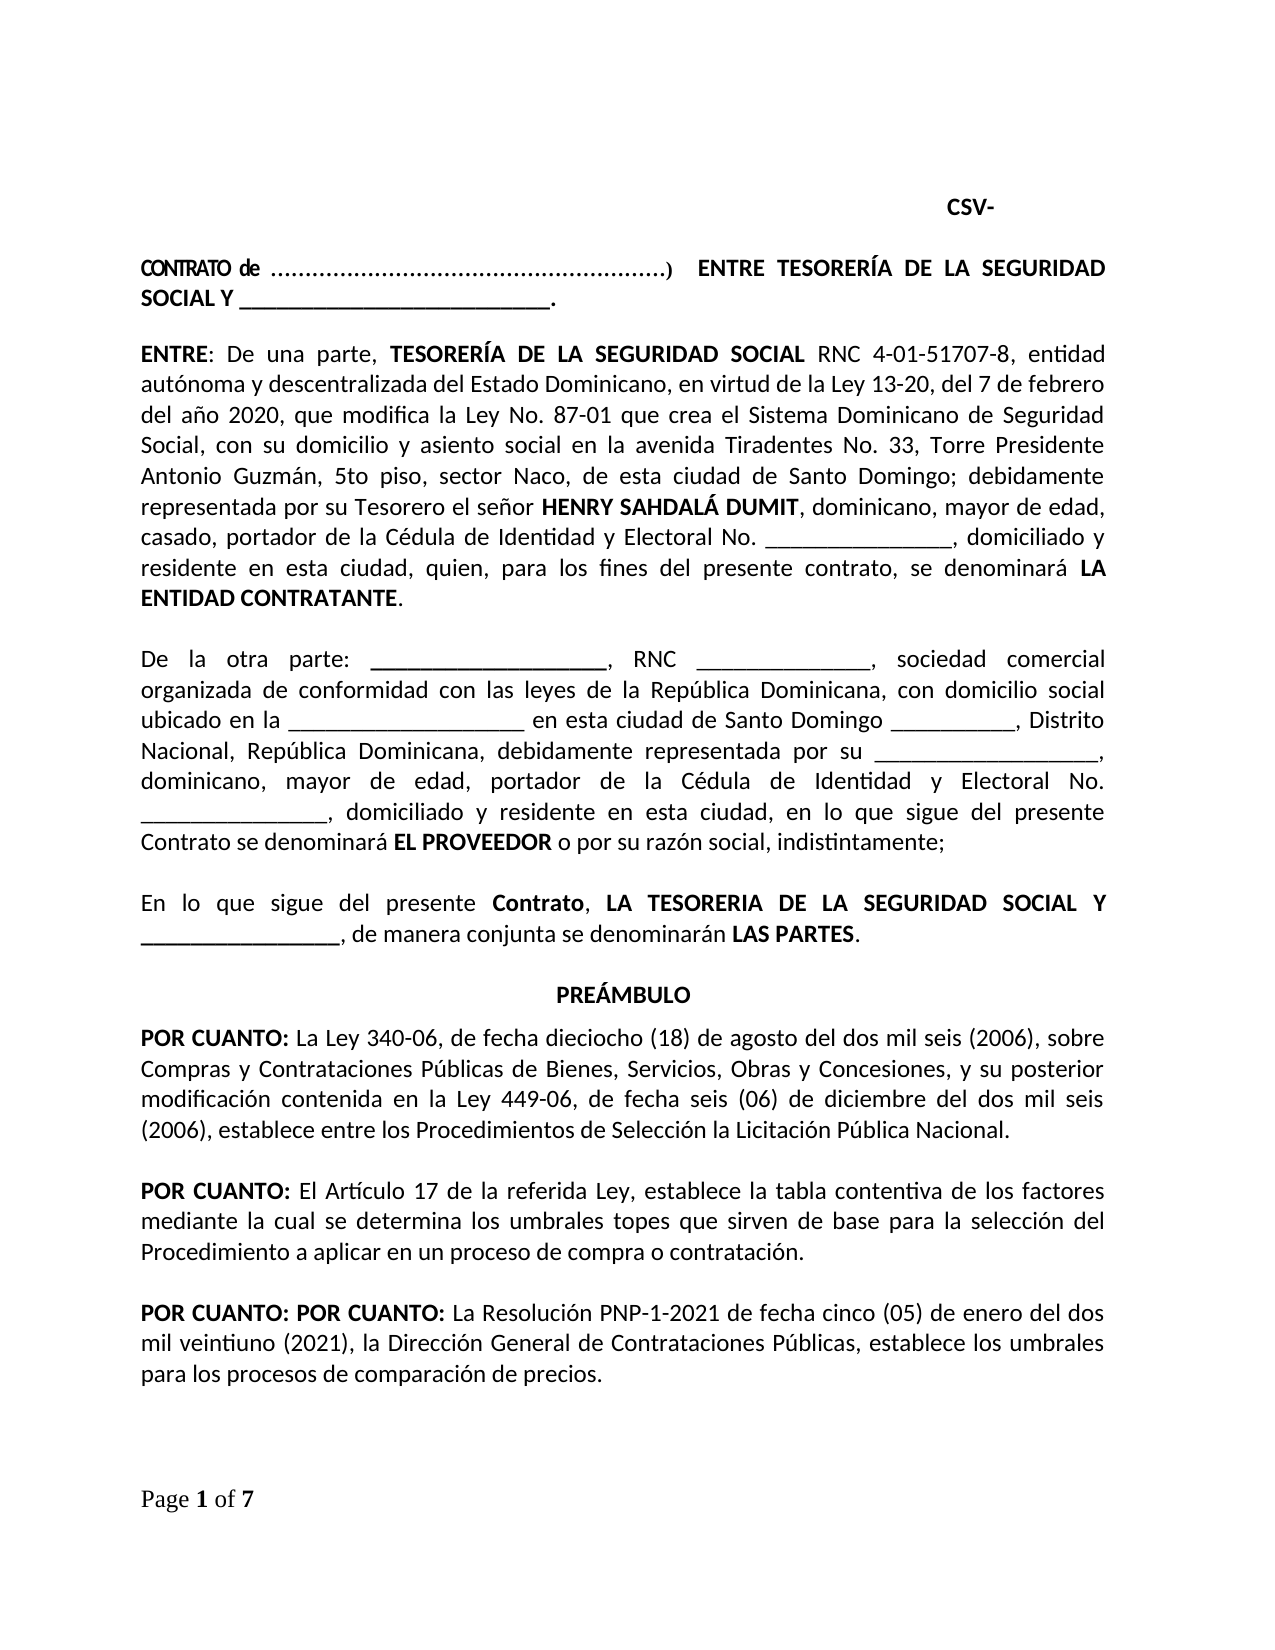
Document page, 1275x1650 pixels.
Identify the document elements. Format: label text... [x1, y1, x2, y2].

text PREÁMBULO [141, 979, 1106, 1009]
text En lo que sigue del presente Contrato, LA TESORERIA DE LA SEGURIDAD SOCIAL Y ________________, de manera conjunta se denominarán LAS PARTES. [141, 887, 1106, 948]
text CONTRATO de ENTRE TESORERÍA DE LA SEGURIDAD SOCIAL Y _________________________. [141, 252, 1106, 313]
text POR CUANTO: POR CUANTO: La Resolución PNP-1-2021 de fecha cinco (05) de enero del dos mil veintiuno (2021), la Dirección General de Contrataciones Públicas, establece los umbrales para los procesos de comparación de precios. [141, 1297, 1106, 1388]
text CSV- [141, 191, 1106, 221]
text POR CUANTO: La Ley 340-06, de fecha dieciocho (18) de agosto del dos mil seis (2006), sobre Compras y Contrataciones Públicas de Bienes, Servicios, Obras y Concesiones, y su posterior modificación contenida en la Ley 449-06, de fecha seis (06) de diciembre del dos mil seis (2006), establece entre los Procedimientos de Selección la Licitación Pública Nacional. [141, 1022, 1106, 1144]
text POR CUANTO: El Artículo 17 de la referida Ley, establece la tabla contentiva de los factores mediante la cual se determina los umbrales topes que sirven de base para la selección del Procedimiento a aplicar en un proceso de compra o contratación. [141, 1175, 1106, 1266]
text De la otra parte: ___________________, RNC ______________, sociedad comercial organizada de conformidad con las leyes de la República Dominicana, con domicilio social ubicado en la ___________________ en esta ciudad de Santo Domingo __________, Distrito Nacional, República Dominicana, debidamente representada por su __________________, dominicano, mayor de edad, portador de la Cédula de Identidad y Electoral No. _______________, domiciliado y residente en esta ciudad, en lo que sigue del presente Contrato se denominará EL PROVEEDOR o por su razón social, indistintamente; [141, 643, 1106, 857]
text ENTRE: De una parte, TESORERÍA DE LA SEGURIDAD SOCIAL RNC 4-01-51707-8, entidad autónoma y descentralizada del Estado Dominicano, en virtud de la Ley 13-20, del 7 de febrero del año 2020, que modifica la Ley No. 87-01 que crea el Sistema Dominicano de Seguridad Social, con su domicilio y asiento social en la avenida Tiradentes No. 33, Torre Presidente Antonio Guzmán, 5to piso, sector Naco, de esta ciudad de Santo Domingo; debidamente representada por su Tesorero el señor HENRY SAHDALÁ DUMIT, dominicano, mayor de edad, casado, portador de la Cédula de Identidad y Electoral No. _______________, domiciliado y residente en esta ciudad, quien, para los fines del presente contrato, se denominará LA ENTIDAD CONTRATANTE. [141, 338, 1106, 613]
